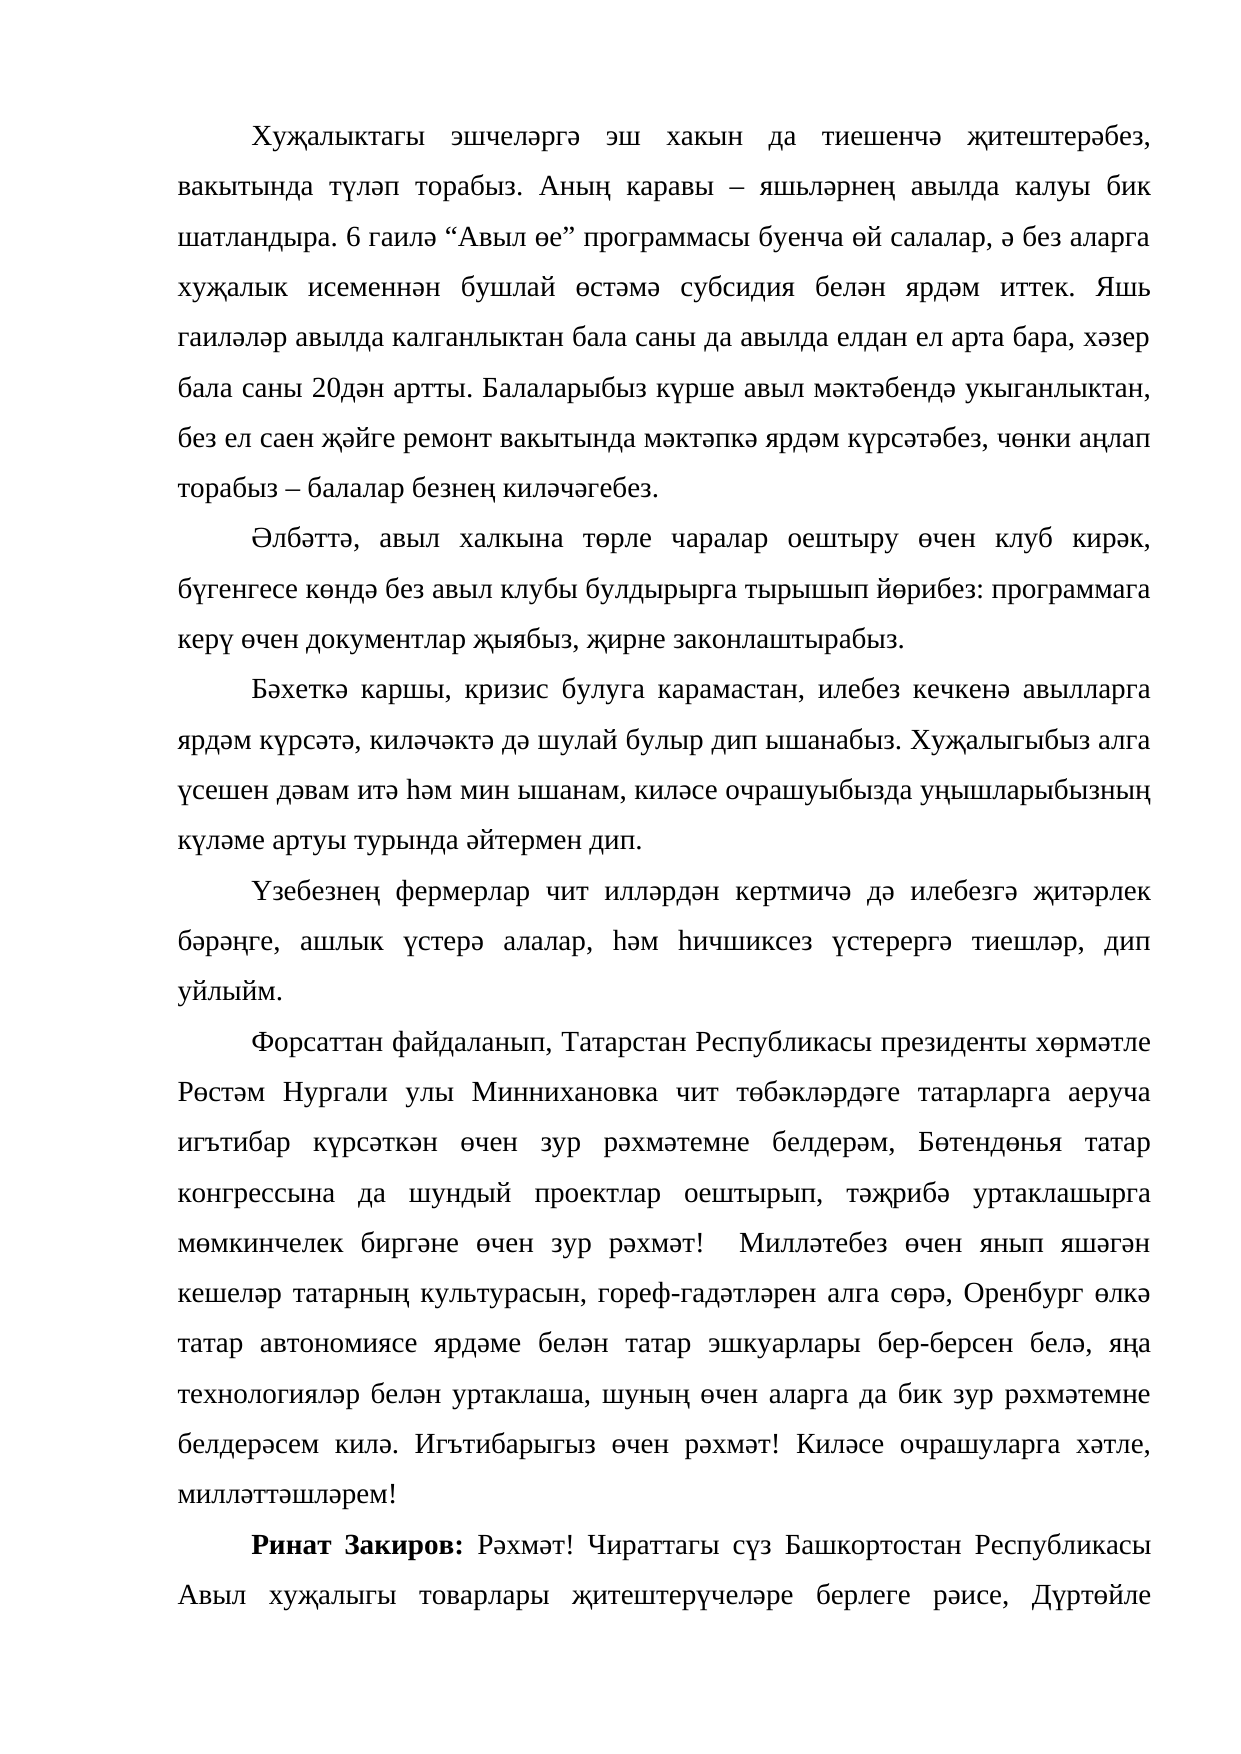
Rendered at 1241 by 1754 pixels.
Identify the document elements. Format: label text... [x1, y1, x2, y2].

text Әлбәттә, авыл халкына төрле чаралар оештыру өчен клуб кирәк, бүгенгесе көндә без авыл клубы булдырырга тырышып йөрибез: программага керү өчен документлар җыябыз, җирне законлаштырабыз. [177, 521, 1152, 655]
text Хуҗалыктагы эшчеләргә эш хакын да тиешенчә җитештерәбез, вакытында түләп торабыз. Аның каравы – яшьләрнең авылда калуы бик шатландыра. 6 гаилә “Авыл өе” программасы буенча өй салалар, ә без аларга хуҗалык исеменнән бушлай өстәмә субсидия белән ярдәм иттек. Яшь гаиләләр авылда калганлыктан бала саны да авылда елдан ел арта бара, хәзер бала саны 20дән артты. Балаларыбыз күрше авыл мәктәбендә укыганлыктан, без ел саен җәйге ремонт вакытында мәктәпкә ярдәм күрсәтәбез, чөнки аңлап торабыз – балалар безнең киләчәгебез. [177, 118, 1152, 504]
text Бәхеткә каршы, кризис булуга карамастан, илебез кечкенә авылларга ярдәм күрсәтә, киләчәктә дә шулай булыр дип ышанабыз. Хуҗалыгыбыз алга үсешен дәвам итә һәм мин ышанам, киләсе очрашуыбызда уңышларыбызның күләме артуы турында әйтермен дип. [177, 672, 1152, 856]
text Үзебезнең фермерлар чит илләрдән кертмичә дә илебезгә җитәрлек бәрәңге, ашлык үстерә алалар, һәм һичшиксез үстерергә тиешләр, дип уйлыйм. [177, 873, 1152, 1007]
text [177, 1527, 1152, 1611]
text Форсаттан файдаланып, Татарстан Республикасы президенты хөрмәтле Рөстәм Нургали улы Миннихановка чит төбәкләрдәге татарларга аеруча игътибар күрсәткән өчен зур рәхмәтемне белдерәм, Бөтендөнья татар конгрессына да шундый проектлар оештырып, тәҗрибә уртаклашырга мөмкинчелек биргәне өчен зур рәхмәт! Милләтебез өчен янып яшәгән кешеләр татарның культурасын, гореф-гадәтләрен алга сөрә, Оренбург өлкә татар автономиясе ярдәме белән татар эшкуарлары бер-берсен белә, яңа технологияләр белән уртаклаша, шуның өчен аларга да бик зур рәхмәтемне белдерәсем килә. Игътибарыгыз өчен рәхмәт! Киләсе очрашуларга хәтле, милләттәшләрем! [177, 1024, 1152, 1510]
